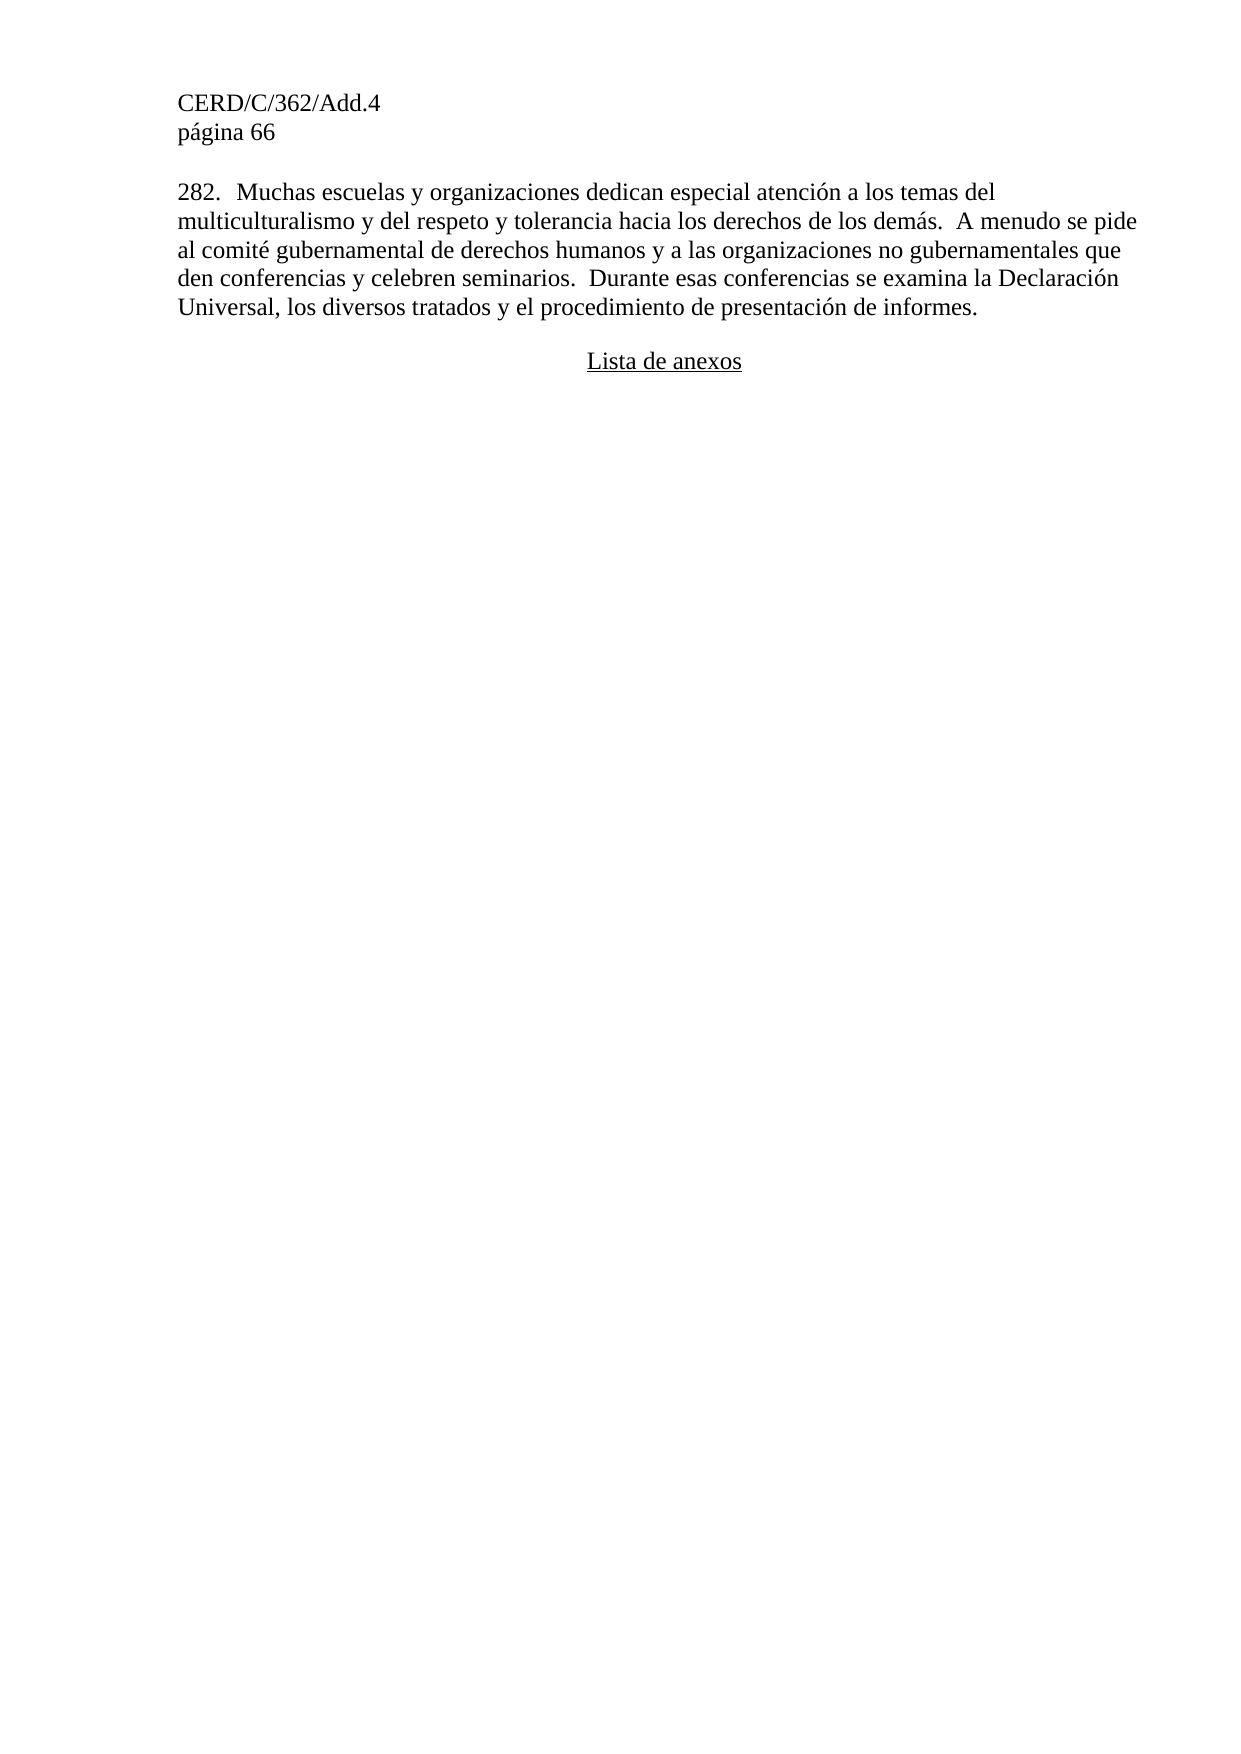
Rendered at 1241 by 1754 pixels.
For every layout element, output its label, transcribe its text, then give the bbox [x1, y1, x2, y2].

text Lista de anexos [177, 346, 1152, 375]
text 282. Muchas escuelas y organizaciones dedican especial atención a los temas del multiculturalismo y del respeto y tolerancia hacia los derechos de los demás. A menudo se pide al comité gubernamental de derechos humanos y a las organizaciones no gubernamentales que den conferencias y celebren seminarios. Durante esas conferencias se examina la Declaración Universal, los diversos tratados y el procedimiento de presentación de informes. [177, 177, 1152, 321]
